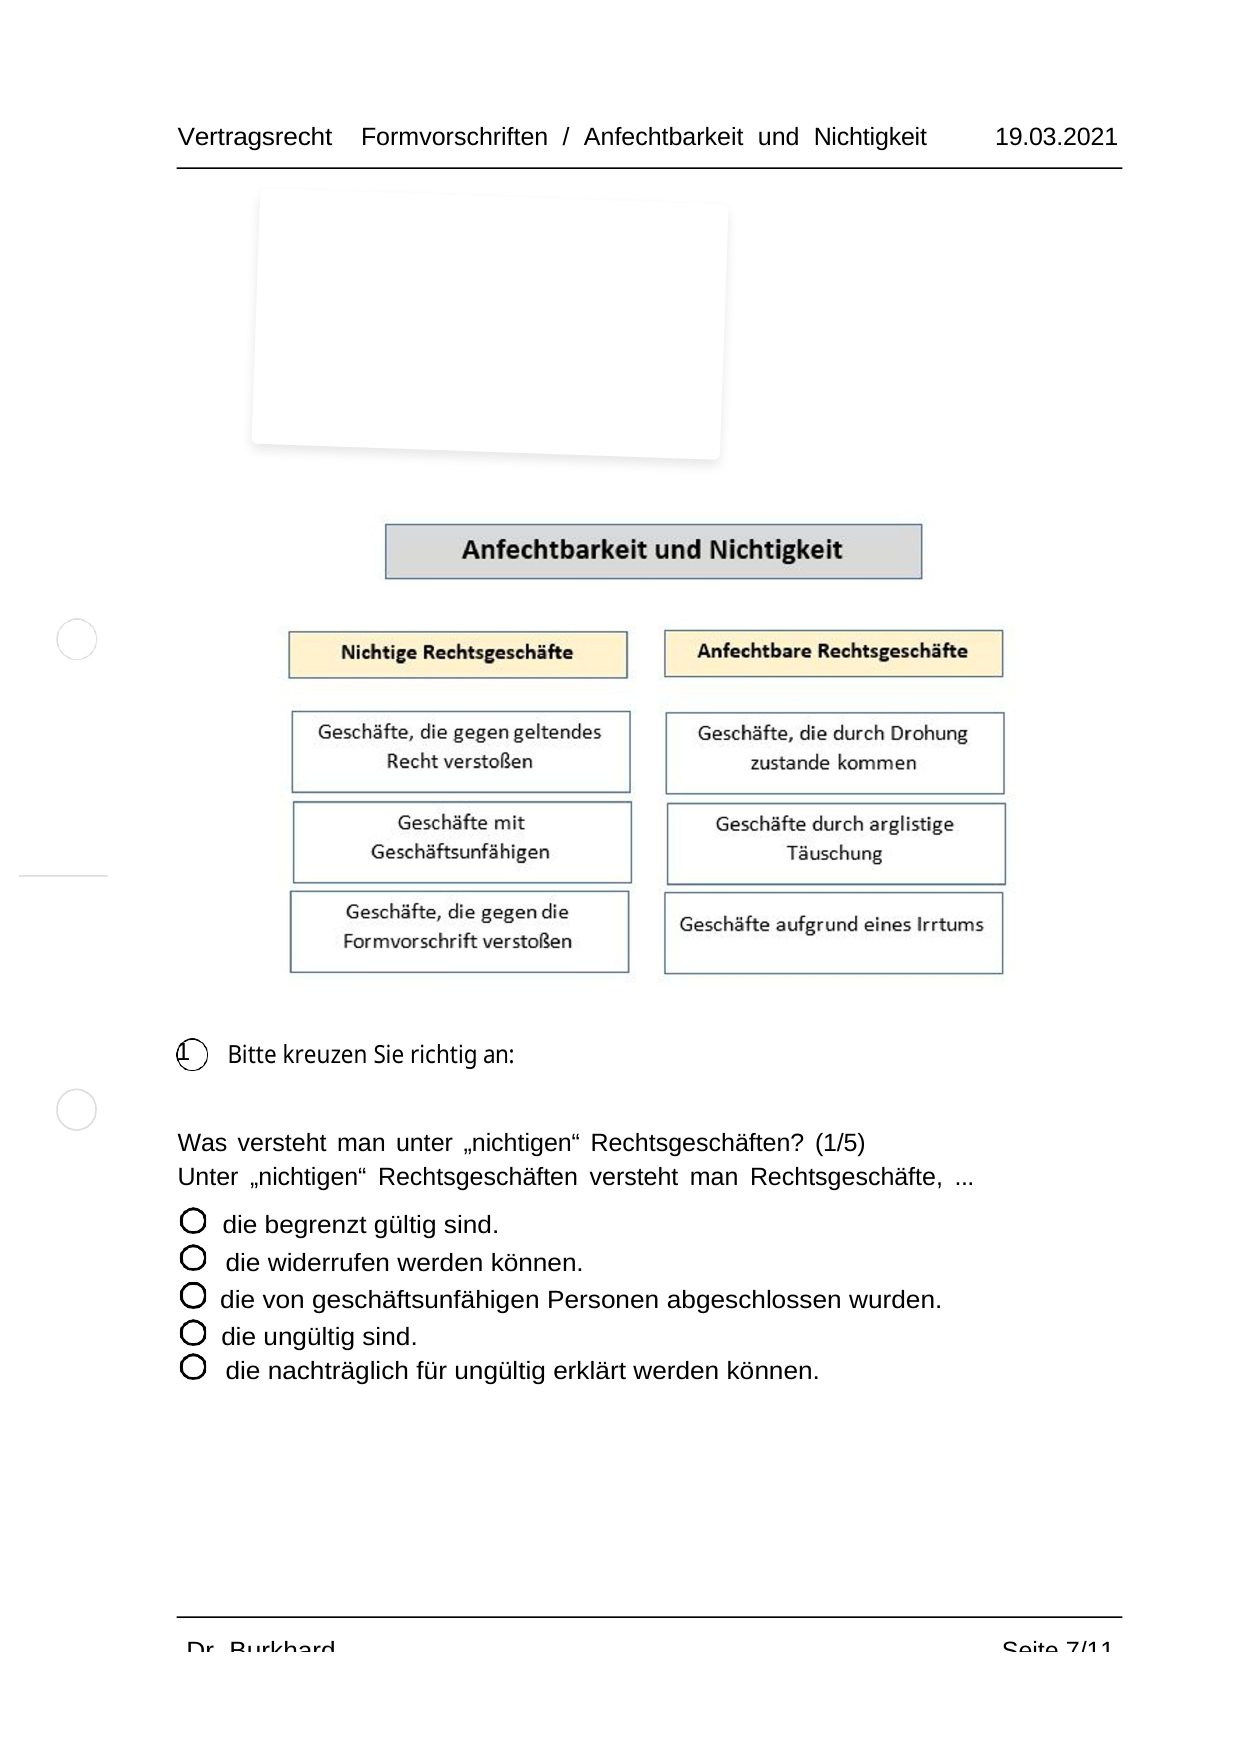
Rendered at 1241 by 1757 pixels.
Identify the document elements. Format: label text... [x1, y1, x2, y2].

text Unter „nichtigen“ Rechtsgeschäften versteht man Rechtsgeschäfte, ... [177, 1162, 1134, 1191]
text die widerrufen werden können. [180, 1245, 1134, 1276]
picture [179, 1244, 207, 1271]
picture [176, 1038, 208, 1071]
picture [231, 173, 1046, 1013]
picture [179, 1353, 207, 1380]
text die nachträglich für ungültig erklärt werden können. [180, 1357, 1134, 1385]
text Was versteht man unter „nichtigen“ Rechtsgeschäften? (1/5) [177, 1128, 1134, 1156]
picture [179, 1319, 207, 1346]
text die von geschäftsunfähigen Personen abgeschlossen wurden. die ungültig sind. [180, 1282, 959, 1351]
text die begrenzt gültig sind. [180, 1207, 1134, 1239]
picture [179, 1207, 207, 1234]
text Bitte kreuzen Sie richtig an: [227, 1037, 1134, 1071]
picture [179, 1282, 207, 1309]
picture [56, 618, 97, 660]
